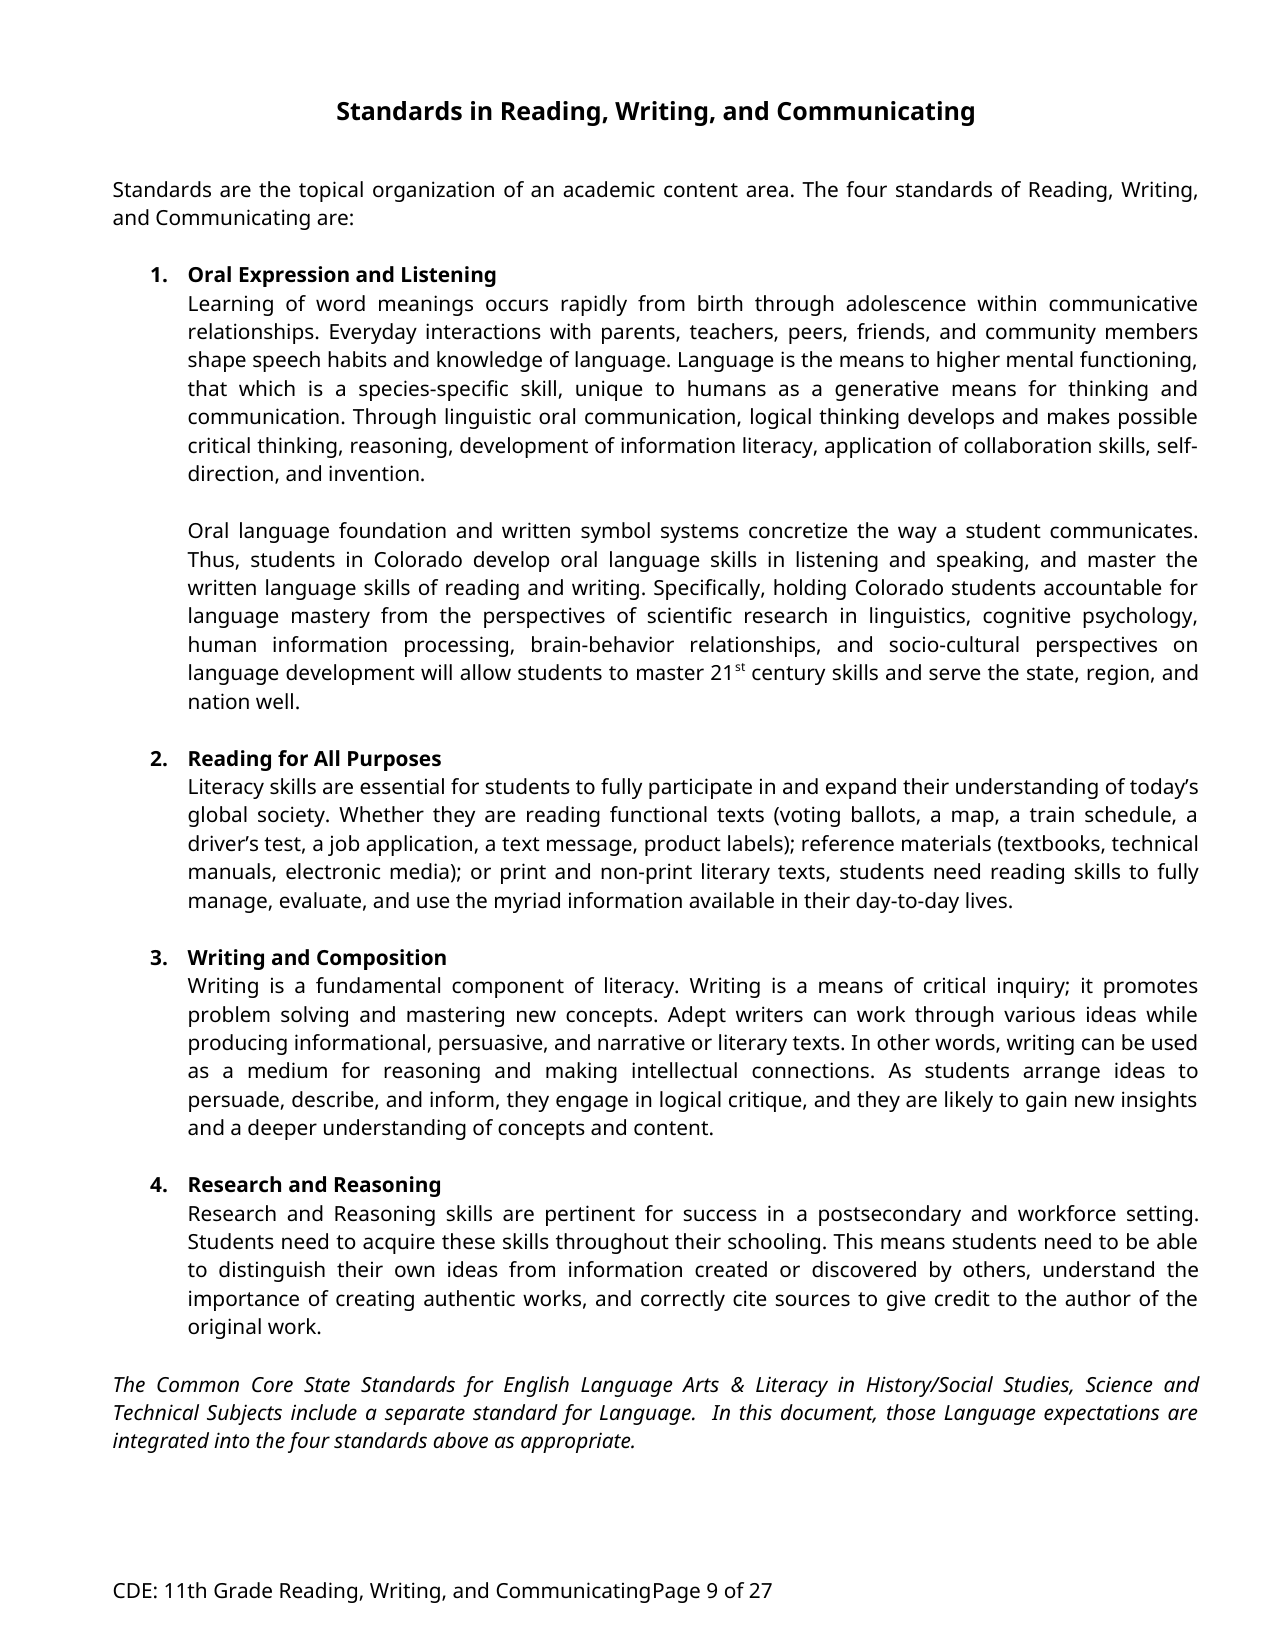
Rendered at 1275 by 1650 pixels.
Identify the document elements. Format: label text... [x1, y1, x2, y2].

list Reading for All Purposes [150, 744, 1200, 772]
text The Common Core State Standards for English Language Arts & Literacy in History/Social Studies, Science and Technical Subjects include a separate standard for Language. In this document, those Language expectations are integrated into the four standards above as appropriate. [112, 1370, 1200, 1455]
list Oral language foundation and written symbol systems concretize the way a student communicates. Thus, students in Colorado develop oral language skills in listening and speaking, and master the written language skills of reading and writing. Specifically, holding Colorado students accountable for language mastery from the perspectives of scientific research in linguistics, cognitive psychology, human information processing, brain-behavior relationships, and socio-cultural perspectives on language development will allow students to master 21st century skills and serve the state, region, and nation well. [187, 516, 1200, 715]
list Research and Reasoning skills are pertinent for success in a postsecondary and workforce setting. Students need to acquire these skills throughout their schooling. This means students need to be able to distinguish their own ideas from information created or discovered by others, understand the importance of creating authentic works, and correctly cite sources to give credit to the author of the original work. [187, 1199, 1200, 1341]
list Research and Reasoning [150, 1170, 1200, 1199]
list Oral Expression and Listening [150, 260, 1200, 289]
list Writing and Composition [150, 943, 1200, 971]
list Writing is a fundamental component of literacy. Writing is a means of critical inquiry; it promotes problem solving and mastering new concepts. Adept writers can work through various ideas while producing informational, persuasive, and narrative or literary texts. In other words, writing can be used as a medium for reasoning and making intellectual connections. As students arrange ideas to persuade, describe, and inform, they engage in logical critique, and they are likely to gain new insights and a deeper understanding of concepts and content. [187, 971, 1200, 1142]
list Learning of word meanings occurs rapidly from birth through adolescence within communicative relationships. Everyday interactions with parents, teachers, peers, friends, and community members shape speech habits and knowledge of language. Language is the means to higher mental functioning, that which is a species-specific skill, unique to humans as a generative means for thinking and communication. Through linguistic oral communication, logical thinking develops and makes possible critical thinking, reasoning, development of information literacy, application of collaboration skills, self-direction, and invention. [187, 289, 1200, 488]
text Standards in Reading, Writing, and Communicating [112, 94, 1200, 128]
text Standards are the topical organization of an academic content area. The four standards of Reading, Writing, and Communicating are: [112, 175, 1200, 232]
list Literacy skills are essential for students to fully participate in and expand their understanding of today’s global society. Whether they are reading functional texts (voting ballots, a map, a train schedule, a driver’s test, a job application, a text message, product labels); reference materials (textbooks, technical manuals, electronic media); or print and non-print literary texts, students need reading skills to fully manage, evaluate, and use the myriad information available in their day-to-day lives. [187, 772, 1200, 914]
